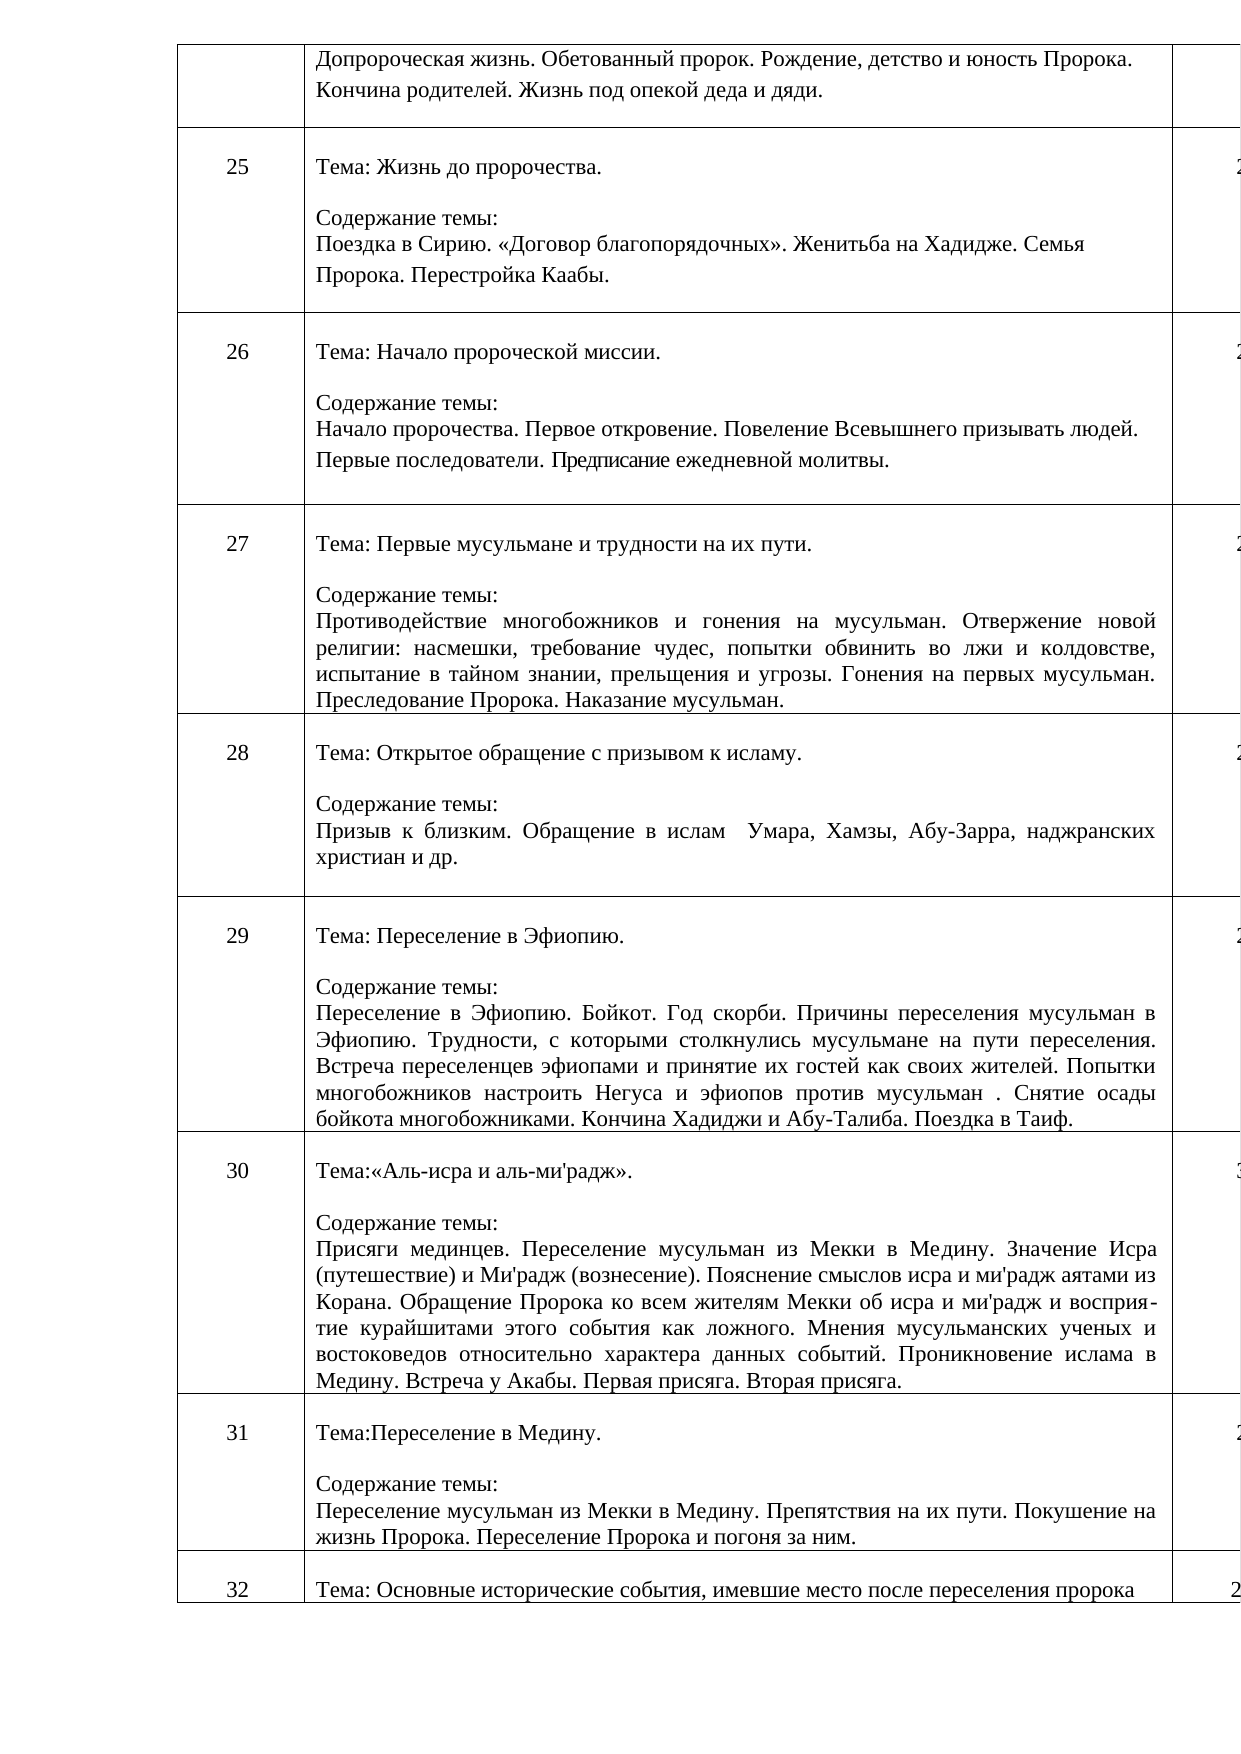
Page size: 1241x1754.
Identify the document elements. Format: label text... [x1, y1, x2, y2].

table_cell 32 [178, 1551, 304, 1602]
table_cell Тема: Первые мусульмане и трудности на их пути. Содержание темы: Противодействие многобожников и гонения на мусульман. Отвержение новой религии: насмешки, требование чудес, попытки обвинить во лжи и колдовстве, испытание в тайном знании, прельщения и угрозы. Гонения на первых мусульман. Преследование Пророка. Наказание мусульман. [305, 505, 1172, 713]
table_cell 26 [1173, 1551, 1240, 1602]
table_cell 29 [178, 897, 304, 1131]
table_cell Тема: Жизнь до пророчества. Содержание темы: Поездка в Сирию. «Договор благопорядочных». Женитьба на Хадидже. Семья Пророка. Перестройка Каабы. [305, 128, 1172, 312]
table_cell Тема: Начало пророческой миссии. Содержание темы: Начало пророчества. Первое откровение. Повеление Всевышнего призывать людей. Первые последователи. Предписание ежедневной молитвы. [305, 313, 1172, 504]
table_cell Тема: Переселение в Эфиопию. Содержание темы: Переселение в Эфиопию. Бойкот. Год скорби. Причины переселения мусульман в Эфиопию. Трудности, с которыми столкнулись мусульмане на пути переселения. Встреча переселенцев эфиопами и принятие их гостей как своих жителей. Попытки многобожников настроить Негуса и эфиопов против мусульман . Снятие осады бойкота многобожниками. Кончина Хадиджи и Абу-Талиба. Поездка в Таиф. [305, 897, 1172, 1131]
table_cell 27 [178, 505, 304, 713]
table_cell 24 [178, 45, 304, 127]
table_cell 26 [178, 313, 304, 504]
table_cell Тема: Открытое обращение с призывом к исламу. Содержание темы: Призыв к близким. Обращение в ислам Умара, Хамзы, Абу-Зарра, наджранских христиан и др. [305, 714, 1172, 896]
table_cell 2 [1173, 128, 1240, 312]
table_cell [305, 45, 1172, 127]
table_cell 30 [178, 1132, 304, 1393]
table_cell 28 [178, 714, 304, 896]
table_cell 3 [1173, 1132, 1240, 1393]
table_cell 2 [1173, 1394, 1240, 1549]
table_cell 2 [1173, 313, 1240, 504]
table_cell 2 [1173, 45, 1240, 127]
table_cell Тема:«Аль-исра и аль-ми'радж». Содержание темы: Присяги мединцев. Переселение мусульман из Мекки в Медину. Значение Исра (путешествие) и Ми'радж (вознесение). Пояснение смыслов исра и ми'радж аятами из Корана. Обращение Пророка ко всем жителям Мекки об исра и ми'радж и восприятие курайшитами этого события как ложного. Мнения мусульманских ученых и востоковедов относительно характера данных событий. Проникновение ислама в Медину. Встреча у Акабы. Первая присяга. Вторая присяга. [305, 1132, 1172, 1393]
table_cell 2 [1173, 714, 1240, 896]
table_cell 2 [1173, 505, 1240, 713]
table_cell 2 [1173, 897, 1240, 1131]
table_cell Тема:Переселение в Медину. Содержание темы: Переселение мусульман из Мекки в Медину. Препятствия на их пути. Покушение на жизнь Пророка. Переселение Пророка и погоня за ним. [305, 1394, 1172, 1549]
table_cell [305, 1551, 1172, 1602]
table_cell 25 [178, 128, 304, 312]
table_cell 31 [178, 1394, 304, 1549]
